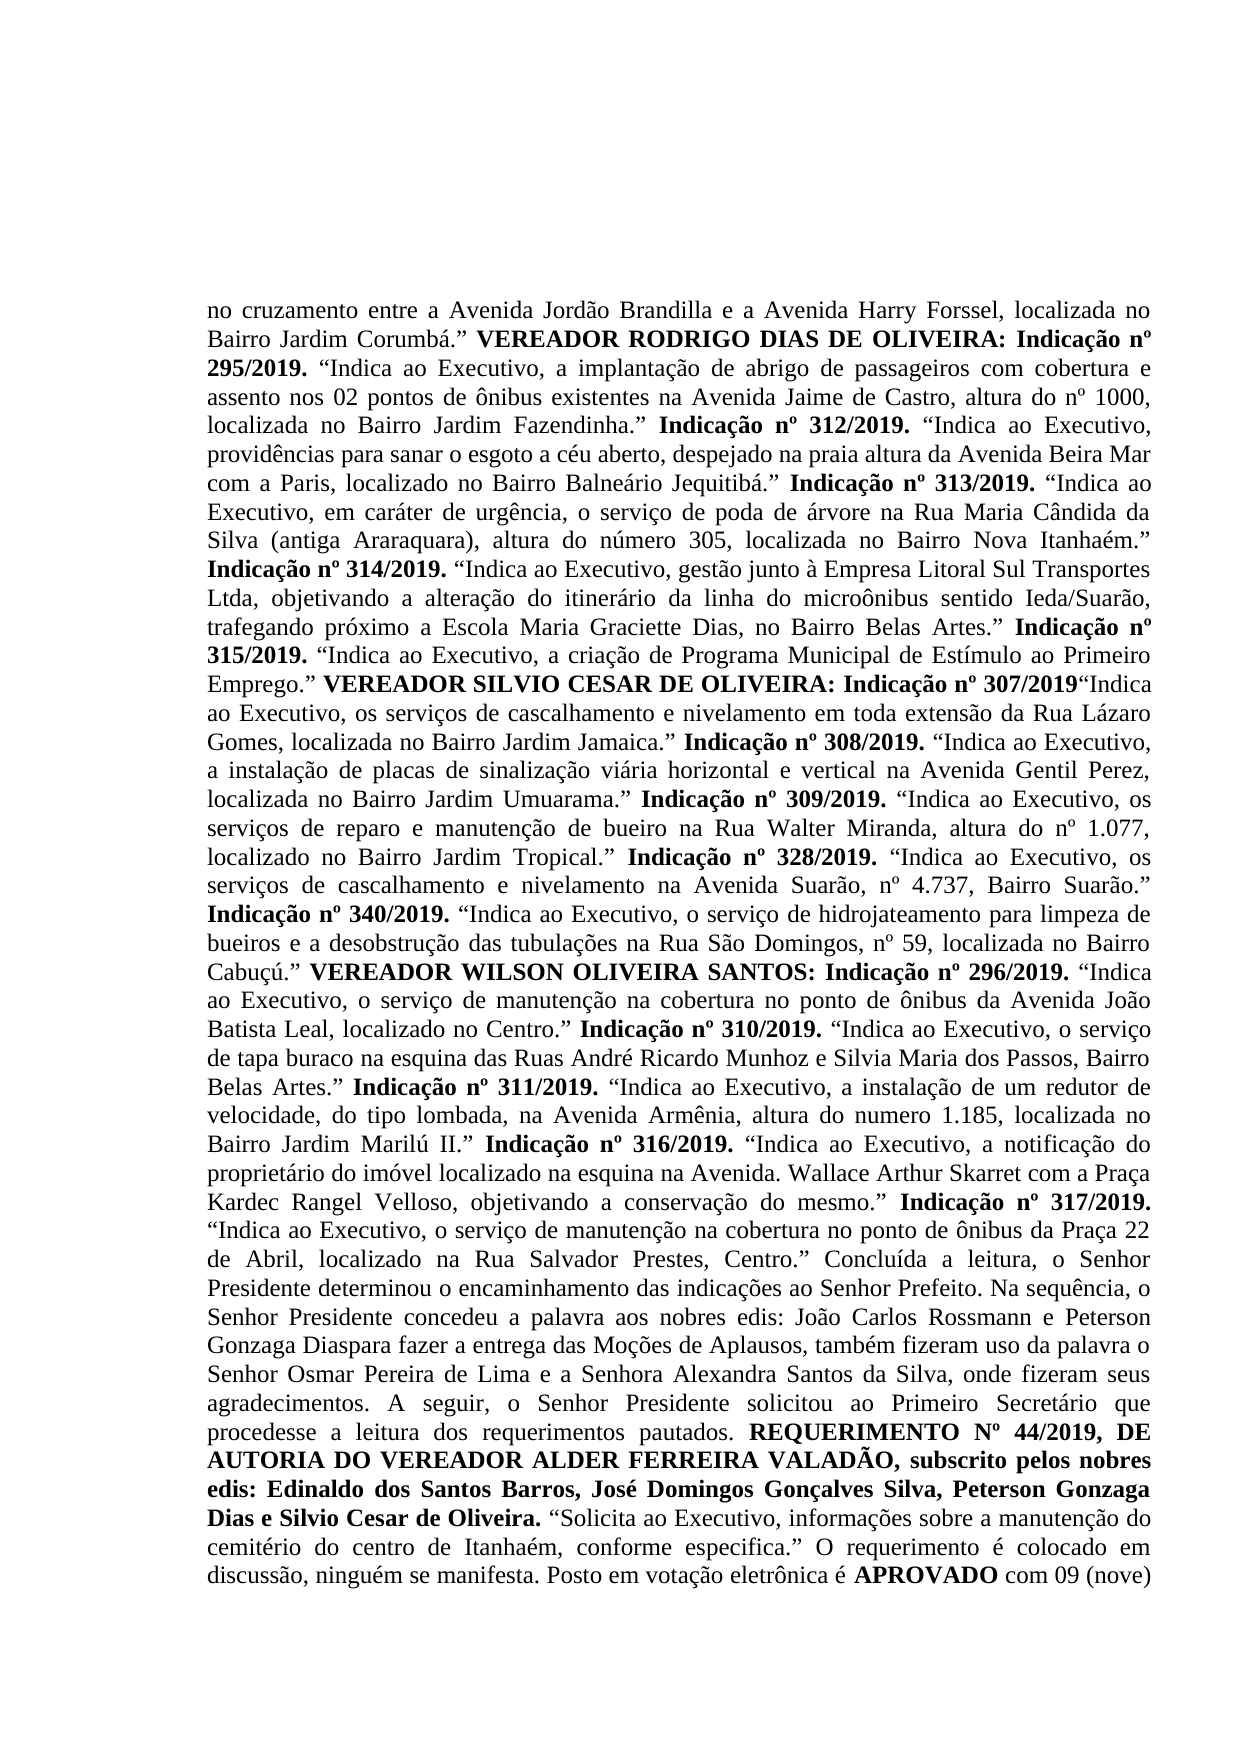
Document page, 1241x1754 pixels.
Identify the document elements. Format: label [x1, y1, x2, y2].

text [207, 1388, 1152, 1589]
text [207, 295, 1152, 1359]
